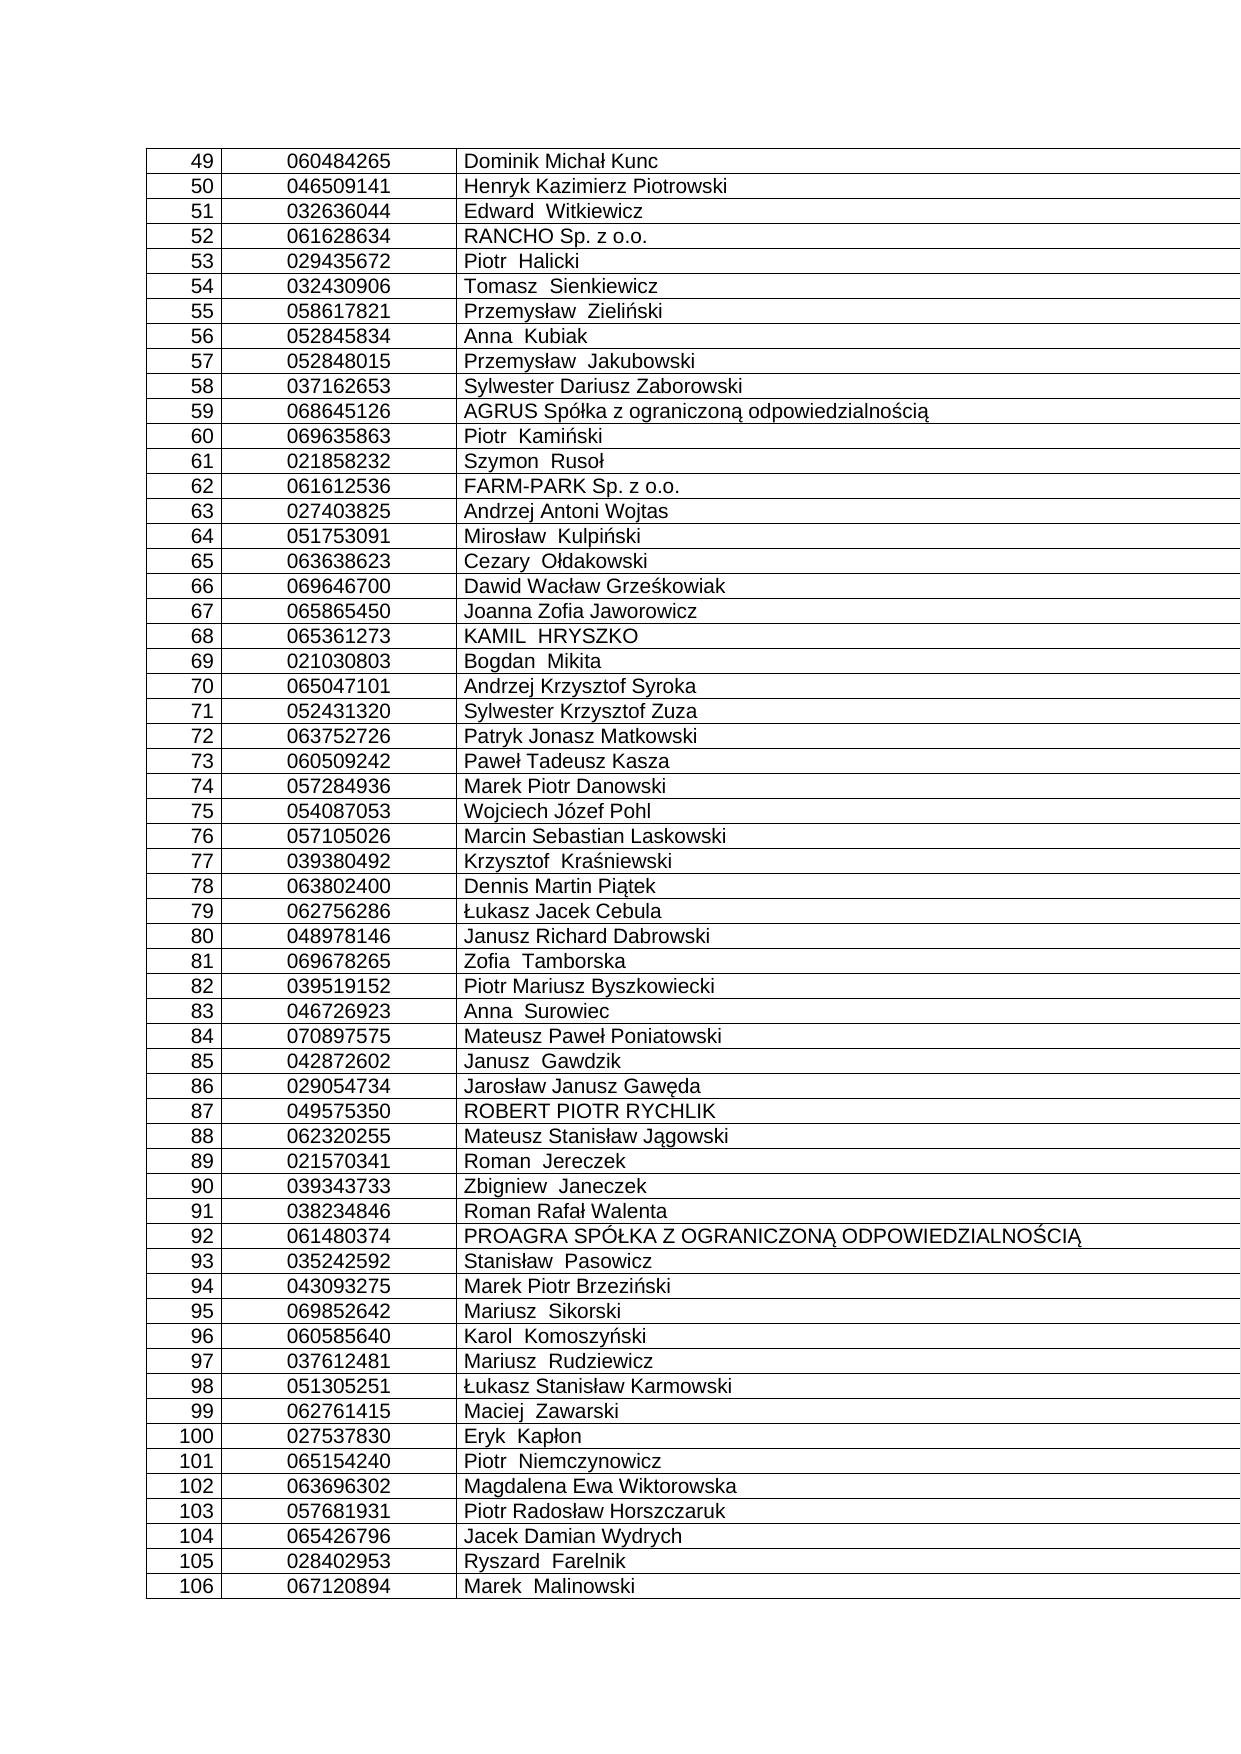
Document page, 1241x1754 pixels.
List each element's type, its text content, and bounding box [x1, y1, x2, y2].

table_cell 038234846 [222, 1199, 456, 1223]
table_cell 058617821 [222, 299, 456, 323]
table_cell Anna Kubiak [457, 324, 1240, 348]
table_cell 065426796 [222, 1524, 456, 1548]
table_cell 96 [147, 1324, 221, 1348]
table_cell 027537830 [222, 1424, 456, 1448]
table_cell Sylwester Krzysztof Zuza [457, 699, 1240, 723]
table_cell Przemysław Jakubowski [457, 349, 1240, 373]
table_cell Andrzej Krzysztof Syroka [457, 674, 1240, 698]
table_cell Piotr Niemczynowicz [457, 1449, 1240, 1473]
table_cell Edward Witkiewicz [457, 199, 1240, 223]
table_cell 069678265 [222, 949, 456, 973]
table_cell 74 [147, 774, 221, 798]
table_cell Piotr Kamiński [457, 424, 1240, 448]
table_cell 65 [147, 549, 221, 573]
table_cell Mateusz Stanisław Jągowski [457, 1124, 1240, 1148]
table_cell Joanna Zofia Jaworowicz [457, 599, 1240, 623]
table_cell Mariusz Rudziewicz [457, 1349, 1240, 1373]
table_cell 065154240 [222, 1449, 456, 1473]
table_cell 060509242 [222, 749, 456, 773]
table_cell 105 [147, 1549, 221, 1573]
table_cell KAMIL HRYSZKO [457, 624, 1240, 648]
table_cell 046726923 [222, 999, 456, 1023]
table_cell 106 [147, 1574, 221, 1598]
table_cell Stanisław Pasowicz [457, 1249, 1240, 1273]
table_cell 021570341 [222, 1149, 456, 1173]
table_cell Roman Rafał Walenta [457, 1199, 1240, 1223]
table_cell 051753091 [222, 524, 456, 548]
table_cell 95 [147, 1299, 221, 1323]
table_cell 61 [147, 449, 221, 473]
table_cell 76 [147, 824, 221, 848]
table_cell Marcin Sebastian Laskowski [457, 824, 1240, 848]
table_cell 060484265 [222, 149, 456, 173]
table_cell 032430906 [222, 274, 456, 298]
table_cell 062761415 [222, 1399, 456, 1423]
table_cell Anna Surowiec [457, 999, 1240, 1023]
table_cell 59 [147, 399, 221, 423]
table_cell 101 [147, 1449, 221, 1473]
table_cell 51 [147, 199, 221, 223]
table_cell Marek Malinowski [457, 1574, 1240, 1598]
table_cell 98 [147, 1374, 221, 1398]
table_cell 065047101 [222, 674, 456, 698]
table_cell 91 [147, 1199, 221, 1223]
table_cell 029054734 [222, 1074, 456, 1098]
table_cell 049575350 [222, 1099, 456, 1123]
table_cell 75 [147, 799, 221, 823]
table_cell 83 [147, 999, 221, 1023]
table_cell Mirosław Kulpiński [457, 524, 1240, 548]
table_cell 037612481 [222, 1349, 456, 1373]
table_cell 100 [147, 1424, 221, 1448]
table_cell 68 [147, 624, 221, 648]
table_cell AGRUS Spółka z ograniczoną odpowiedzialnością [457, 399, 1240, 423]
table_cell Maciej Zawarski [457, 1399, 1240, 1423]
table_cell 021858232 [222, 449, 456, 473]
table_cell 037162653 [222, 374, 456, 398]
table_cell Szymon Rusoł [457, 449, 1240, 473]
table_cell 054087053 [222, 799, 456, 823]
table_cell 048978146 [222, 924, 456, 948]
table_cell 051305251 [222, 1374, 456, 1398]
table_cell 070897575 [222, 1024, 456, 1048]
table_cell Dennis Martin Piątek [457, 874, 1240, 898]
table_cell Dawid Wacław Grześkowiak [457, 574, 1240, 598]
table_cell Dominik Michał Kunc [457, 149, 1240, 173]
table_cell 021030803 [222, 649, 456, 673]
table_cell 069635863 [222, 424, 456, 448]
table_cell Paweł Tadeusz Kasza [457, 749, 1240, 773]
table_cell Henryk Kazimierz Piotrowski [457, 174, 1240, 198]
table_cell 78 [147, 874, 221, 898]
table_cell 67 [147, 599, 221, 623]
table_cell Eryk Kapłon [457, 1424, 1240, 1448]
table_cell 057284936 [222, 774, 456, 798]
table_cell Krzysztof Kraśniewski [457, 849, 1240, 873]
table_cell 062756286 [222, 899, 456, 923]
table_cell Karol Komoszyński [457, 1324, 1240, 1348]
table_cell Marek Piotr Brzeziński [457, 1274, 1240, 1298]
table_cell Tomasz Sienkiewicz [457, 274, 1240, 298]
table_cell 50 [147, 174, 221, 198]
table_cell Patryk Jonasz Matkowski [457, 724, 1240, 748]
table_cell 89 [147, 1149, 221, 1173]
table_cell Magdalena Ewa Wiktorowska [457, 1474, 1240, 1498]
table_cell Piotr Halicki [457, 249, 1240, 273]
table_cell 062320255 [222, 1124, 456, 1148]
table_cell 52 [147, 224, 221, 248]
table_cell 70 [147, 674, 221, 698]
table_cell 061628634 [222, 224, 456, 248]
table_cell 065361273 [222, 624, 456, 648]
table_cell 039519152 [222, 974, 456, 998]
table_cell Cezary Ołdakowski [457, 549, 1240, 573]
table_cell 032636044 [222, 199, 456, 223]
table_cell Łukasz Jacek Cebula [457, 899, 1240, 923]
table_cell 039380492 [222, 849, 456, 873]
table_cell 061480374 [222, 1224, 456, 1248]
table_cell Zbigniew Janeczek [457, 1174, 1240, 1198]
table_cell 060585640 [222, 1324, 456, 1348]
table_cell 55 [147, 299, 221, 323]
table_cell 82 [147, 974, 221, 998]
table_cell 052431320 [222, 699, 456, 723]
table_cell 052845834 [222, 324, 456, 348]
table_cell 56 [147, 324, 221, 348]
table_cell 052848015 [222, 349, 456, 373]
table_cell Jacek Damian Wydrych [457, 1524, 1240, 1548]
table_cell 88 [147, 1124, 221, 1148]
table_cell Andrzej Antoni Wojtas [457, 499, 1240, 523]
table_cell 027403825 [222, 499, 456, 523]
table_cell 93 [147, 1249, 221, 1273]
table_cell 043093275 [222, 1274, 456, 1298]
table_cell Zofia Tamborska [457, 949, 1240, 973]
table_cell 58 [147, 374, 221, 398]
table_cell 60 [147, 424, 221, 448]
table_cell 063752726 [222, 724, 456, 748]
table_cell 046509141 [222, 174, 456, 198]
table_cell Piotr Mariusz Byszkowiecki [457, 974, 1240, 998]
table_cell Janusz Gawdzik [457, 1049, 1240, 1073]
table_cell Mateusz Paweł Poniatowski [457, 1024, 1240, 1048]
table_cell 063802400 [222, 874, 456, 898]
table_cell 84 [147, 1024, 221, 1048]
table_cell 54 [147, 274, 221, 298]
table_cell RANCHO Sp. z o.o. [457, 224, 1240, 248]
table_cell Marek Piotr Danowski [457, 774, 1240, 798]
table_cell Piotr Radosław Horszczaruk [457, 1499, 1240, 1523]
table_cell 039343733 [222, 1174, 456, 1198]
table_cell 068645126 [222, 399, 456, 423]
table_cell 102 [147, 1474, 221, 1498]
table_cell 042872602 [222, 1049, 456, 1073]
table_cell 63 [147, 499, 221, 523]
table_cell 057681931 [222, 1499, 456, 1523]
table_cell 64 [147, 524, 221, 548]
table_cell Sylwester Dariusz Zaborowski [457, 374, 1240, 398]
table_cell 81 [147, 949, 221, 973]
table_cell 85 [147, 1049, 221, 1073]
table_cell 66 [147, 574, 221, 598]
table_cell PROAGRA SPÓŁKA Z OGRANICZONĄ ODPOWIEDZIALNOŚCIĄ [457, 1224, 1240, 1248]
table_cell 99 [147, 1399, 221, 1423]
table_cell Wojciech Józef Pohl [457, 799, 1240, 823]
table_cell FARM-PARK Sp. z o.o. [457, 474, 1240, 498]
table_cell 029435672 [222, 249, 456, 273]
table_cell Bogdan Mikita [457, 649, 1240, 673]
table_cell 065865450 [222, 599, 456, 623]
table_cell 103 [147, 1499, 221, 1523]
table_cell ROBERT PIOTR RYCHLIK [457, 1099, 1240, 1123]
table_cell 71 [147, 699, 221, 723]
table_cell Roman Jereczek [457, 1149, 1240, 1173]
table_cell 86 [147, 1074, 221, 1098]
table_cell Przemysław Zieliński [457, 299, 1240, 323]
table_cell 035242592 [222, 1249, 456, 1273]
table_cell 94 [147, 1274, 221, 1298]
table_cell 77 [147, 849, 221, 873]
table_cell 028402953 [222, 1549, 456, 1573]
table_cell 067120894 [222, 1574, 456, 1598]
table_cell 90 [147, 1174, 221, 1198]
table_cell 92 [147, 1224, 221, 1248]
table_cell Jarosław Janusz Gawęda [457, 1074, 1240, 1098]
table_cell 53 [147, 249, 221, 273]
table_cell 62 [147, 474, 221, 498]
table_cell 72 [147, 724, 221, 748]
table_cell 87 [147, 1099, 221, 1123]
table_cell 061612536 [222, 474, 456, 498]
table_cell 73 [147, 749, 221, 773]
table_cell 069852642 [222, 1299, 456, 1323]
table_cell 063696302 [222, 1474, 456, 1498]
table_cell Ryszard Farelnik [457, 1549, 1240, 1573]
table_cell 063638623 [222, 549, 456, 573]
table_cell 069646700 [222, 574, 456, 598]
table_cell 69 [147, 649, 221, 673]
table_cell 104 [147, 1524, 221, 1548]
table_cell Janusz Richard Dabrowski [457, 924, 1240, 948]
table_cell 79 [147, 899, 221, 923]
table_cell 057105026 [222, 824, 456, 848]
table_cell 80 [147, 924, 221, 948]
table_cell 49 [147, 149, 221, 173]
table_cell Mariusz Sikorski [457, 1299, 1240, 1323]
table_cell 97 [147, 1349, 221, 1373]
table_cell 57 [147, 349, 221, 373]
table_cell Łukasz Stanisław Karmowski [457, 1374, 1240, 1398]
